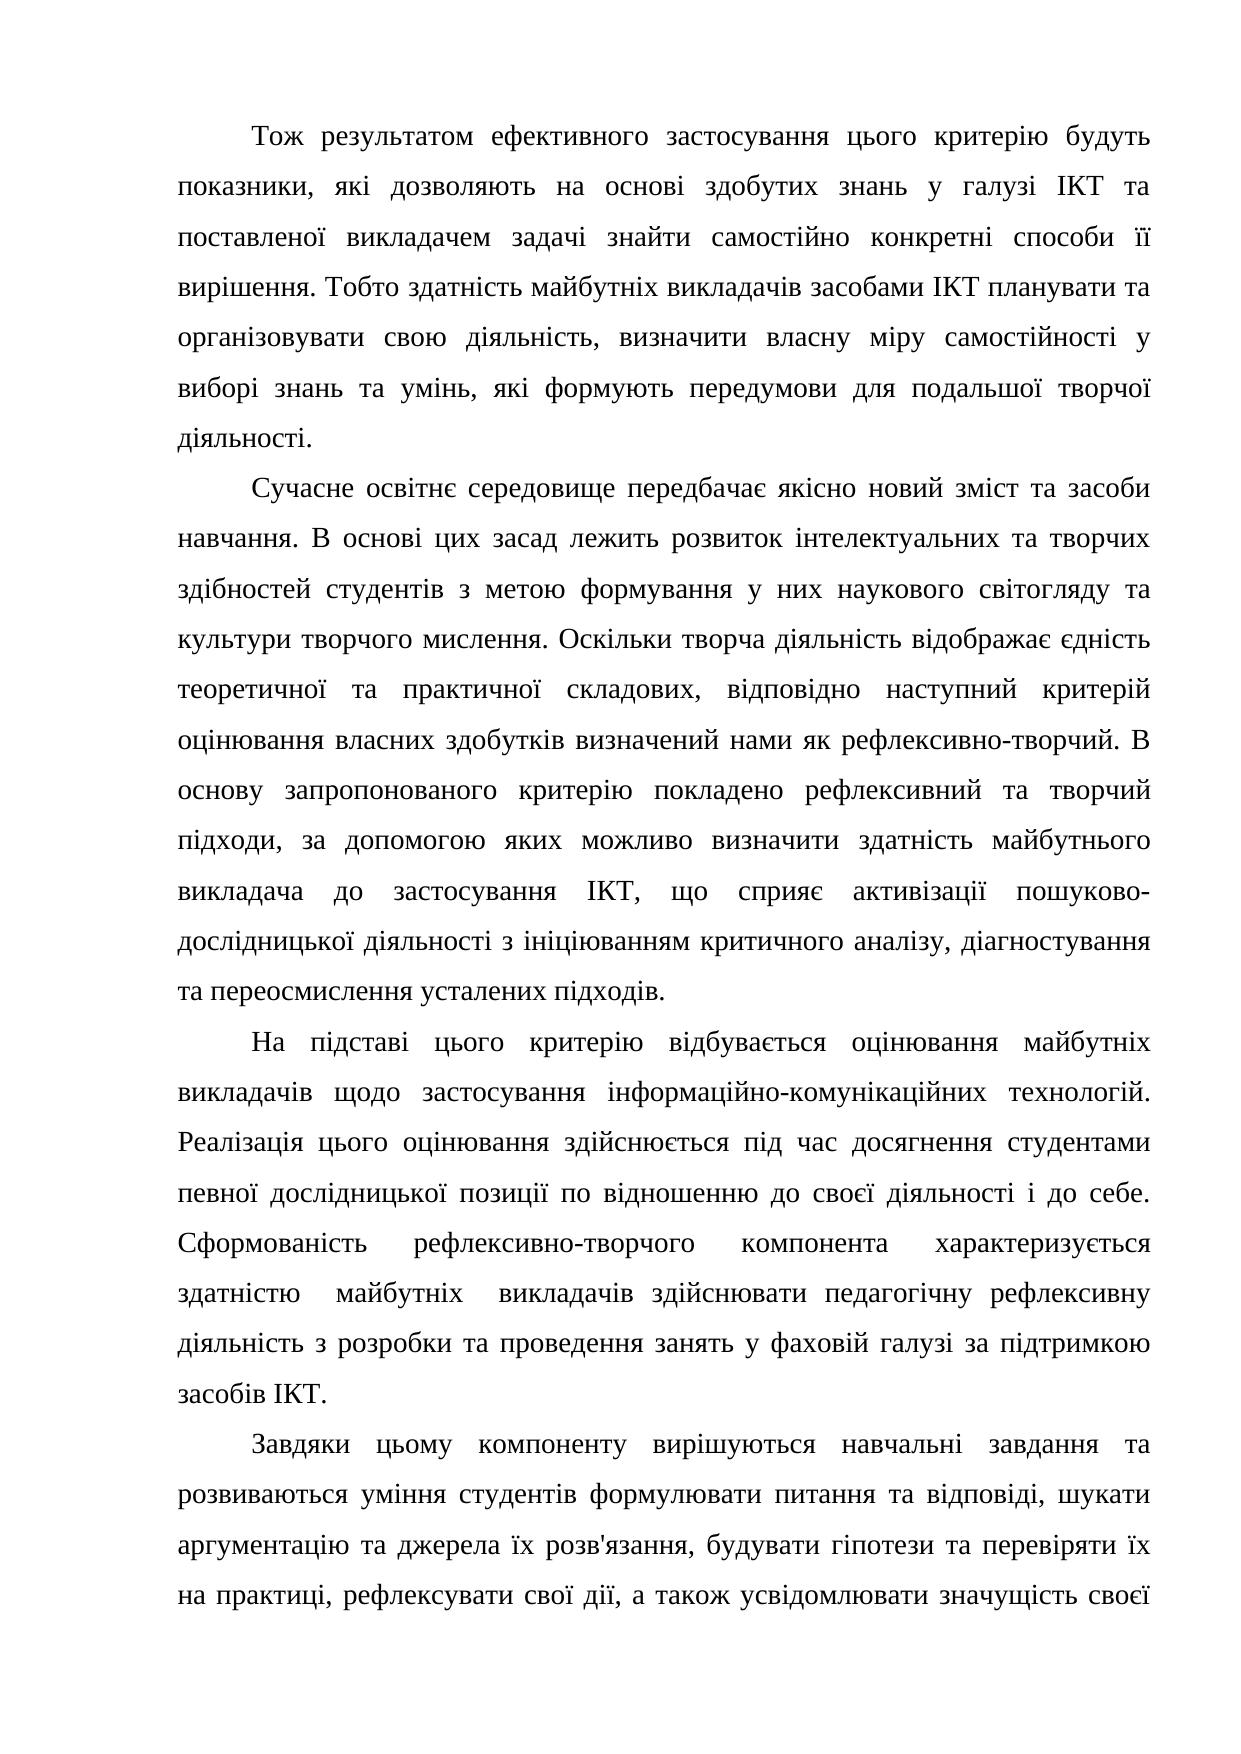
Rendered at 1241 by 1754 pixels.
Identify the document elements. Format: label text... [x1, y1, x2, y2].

text На підставі цього критерію відбувається оцінювання майбутніх викладачів щодо застосування інформаційно-комунікаційних технологій. Реалізація цього оцінювання здійснюється під час досягнення студентами певної дослідницької позиції по відношенню до своєї діяльності і до себе. Сформованість рефлексивно-творчого компонента характеризується здатністю майбутніх викладачів здійснювати педагогічну рефлексивну діяльність з розробки та проведення занять у фаховій галузі за підтримкою засобів ІКТ. [177, 1024, 1152, 1409]
text Тож результатом ефективного застосування цього критерію будуть показники, які дозволяють на основі здобутих знань у галузі ІКТ та поставленої викладачем задачі знайти самостійно конкретні способи її вирішення. Тобто здатність майбутніх викладачів засобами ІКТ планувати та організовувати свою діяльність, визначити власну міру самостійності у виборі знань та умінь, які формують передумови для подальшої творчої діяльності. [177, 118, 1152, 453]
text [177, 1426, 1152, 1611]
text Сучасне освітнє середовище передбачає якісно новий зміст та засоби навчання. В основі цих засад лежить розвиток інтелектуальних та творчих здібностей студентів з метою формування у них наукового світогляду та культури творчого мислення. Оскільки творча діяльність відображає єдність теоретичної та практичної складових, відповідно наступний критерій оцінювання власних здобутків визначений нами як рефлексивно-творчий. В основу запропонованого критерію покладено рефлексивний та творчий підходи, за допомогою яких можливо визначити здатність майбутнього викладача до застосування ІКТ, що сприяє активізації пошуково-дослідницької діяльності з ініціюванням критичного аналізу, діагностування та переосмислення усталених підходів. [177, 470, 1152, 1007]
